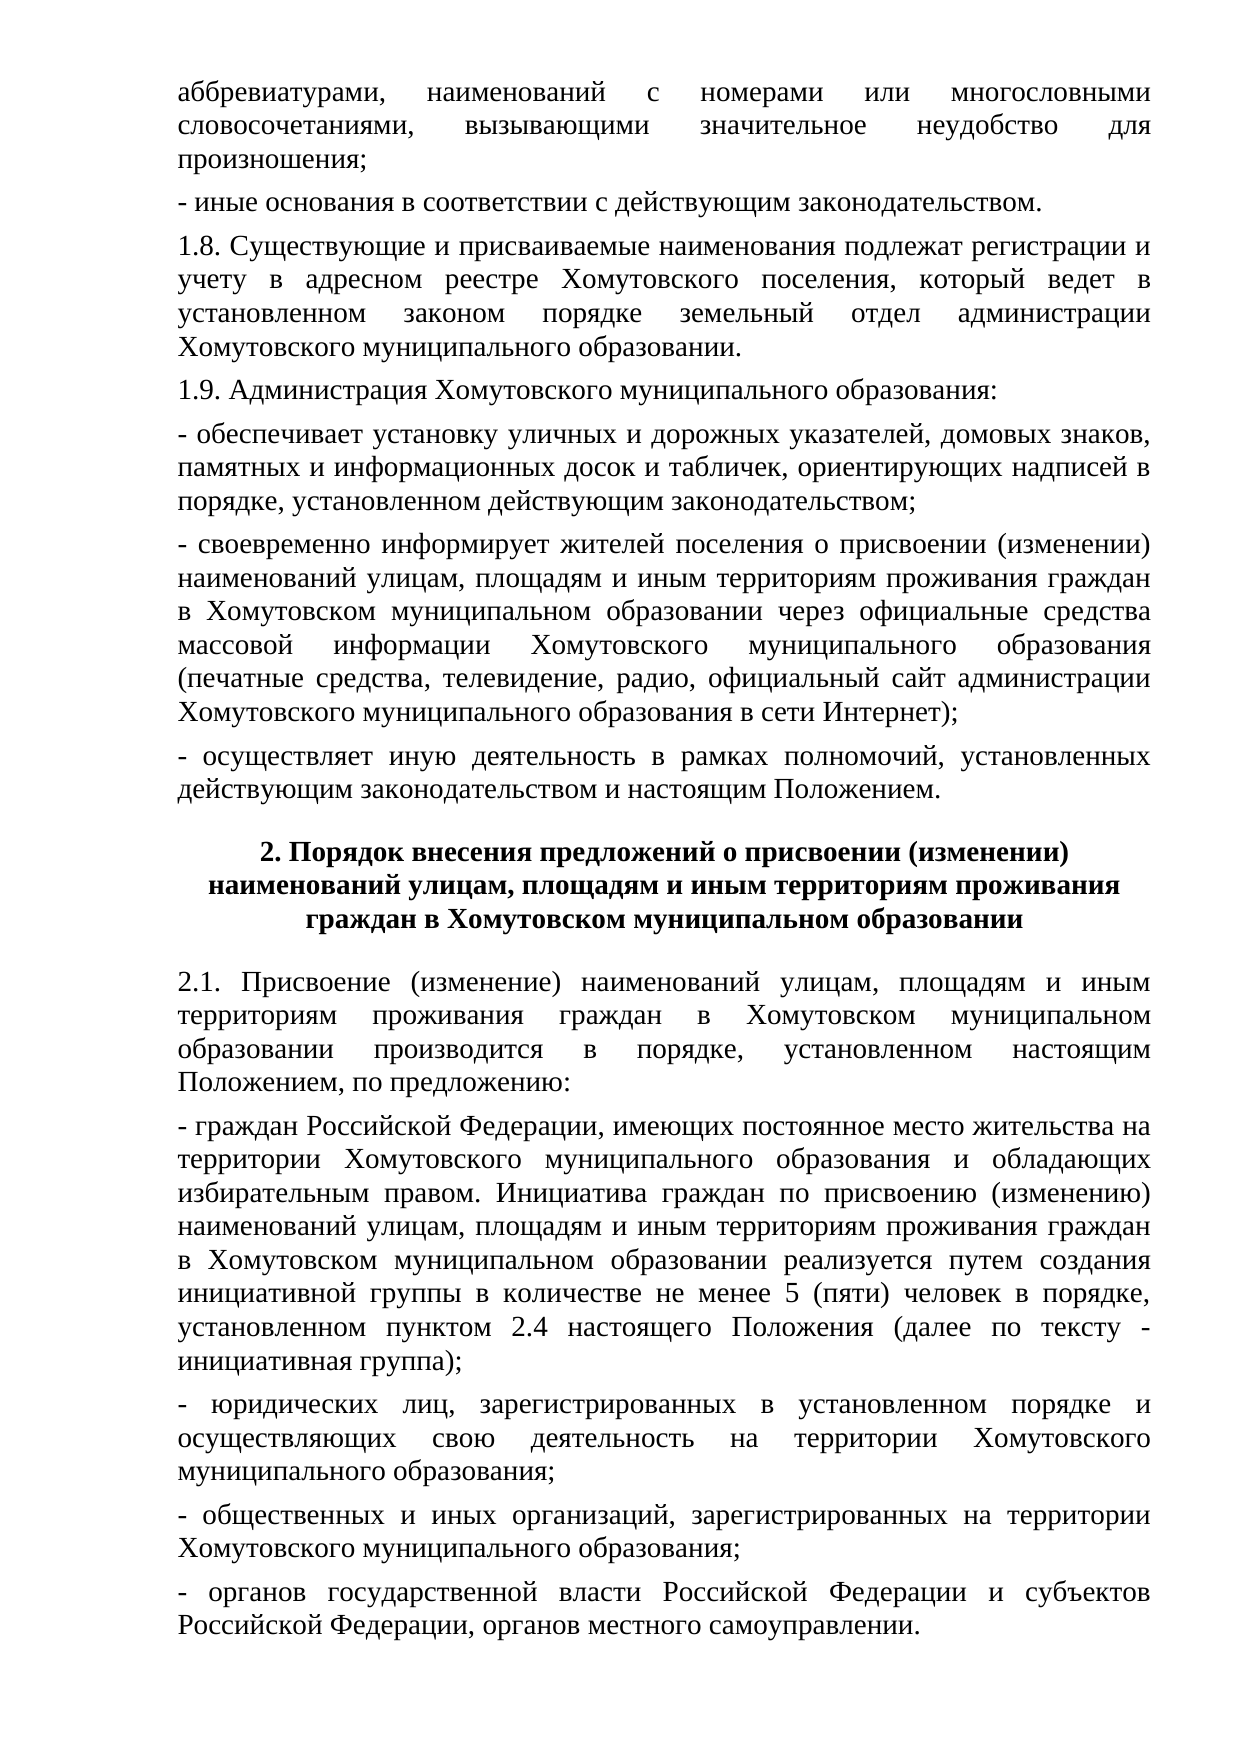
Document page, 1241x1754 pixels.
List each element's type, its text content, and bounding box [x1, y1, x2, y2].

text - граждан Российской Федерации, имеющих постоянное место жительства на территории Хомутовского муниципального образования и обладающих избирательным правом. Инициатива граждан по присвоению (изменению) наименований улицам, площадям и иным территориям проживания граждан в Хомутовском муниципальном образовании реализуется путем создания инициативной группы в количестве не менее 5 (пяти) человек в порядке, установленном пунктом 2.4 настоящего Положения (далее по тексту - инициативная группа); [177, 1108, 1152, 1376]
text 1.9. Администрация Хомутовского муниципального образования: [177, 372, 1152, 406]
text - осуществляет иную деятельность в рамках полномочий, установленных действующим законодательством и настоящим Положением. [177, 738, 1152, 805]
text 2.1. Присвоение (изменение) наименований улицам, площадям и иным территориям проживания граждан в Хомутовском муниципальном образовании производится в порядке, установленном настоящим Положением, по предложению: [177, 964, 1152, 1098]
text 1.8. Существующие и присваиваемые наименования подлежат регистрации и учету в адресном реестре Хомутовского поселения, который ведет в установленном законом порядке земельный отдел администрации Хомутовского муниципального образовании. [177, 228, 1152, 362]
text - общественных и иных организаций, зарегистрированных на территории Хомутовского муниципального образования; [177, 1497, 1152, 1564]
text - обеспечивает установку уличных и дорожных указателей, домовых знаков, памятных и информационных досок и табличек, ориентирующих надписей в порядке, установленном действующим законодательством; [177, 416, 1152, 516]
text - своевременно информирует жителей поселения о присвоении (изменении) наименований улицам, площадям и иным территориям проживания граждан в Хомутовском муниципальном образовании через официальные средства массовой информации Хомутовского муниципального образования (печатные средства, телевидение, радио, официальный сайт администрации Хомутовского муниципального образования в сети Интернет); [177, 526, 1152, 728]
text - иные основания в соответствии с действующим законодательством. [177, 184, 1152, 218]
text - органов государственной власти Российской Федерации и субъектов Российской Федерации, органов местного самоуправлении. [177, 1574, 1152, 1641]
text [177, 74, 1152, 174]
text 2. Порядок внесения предложений о присвоении (изменении) наименований улицам, площадям и иным территориям проживания граждан в Хомутовском муниципальном образовании [177, 834, 1152, 934]
text - юридических лиц, зарегистрированных в установленном порядке и осуществляющих свою деятельность на территории Хомутовского муниципального образования; [177, 1386, 1152, 1487]
